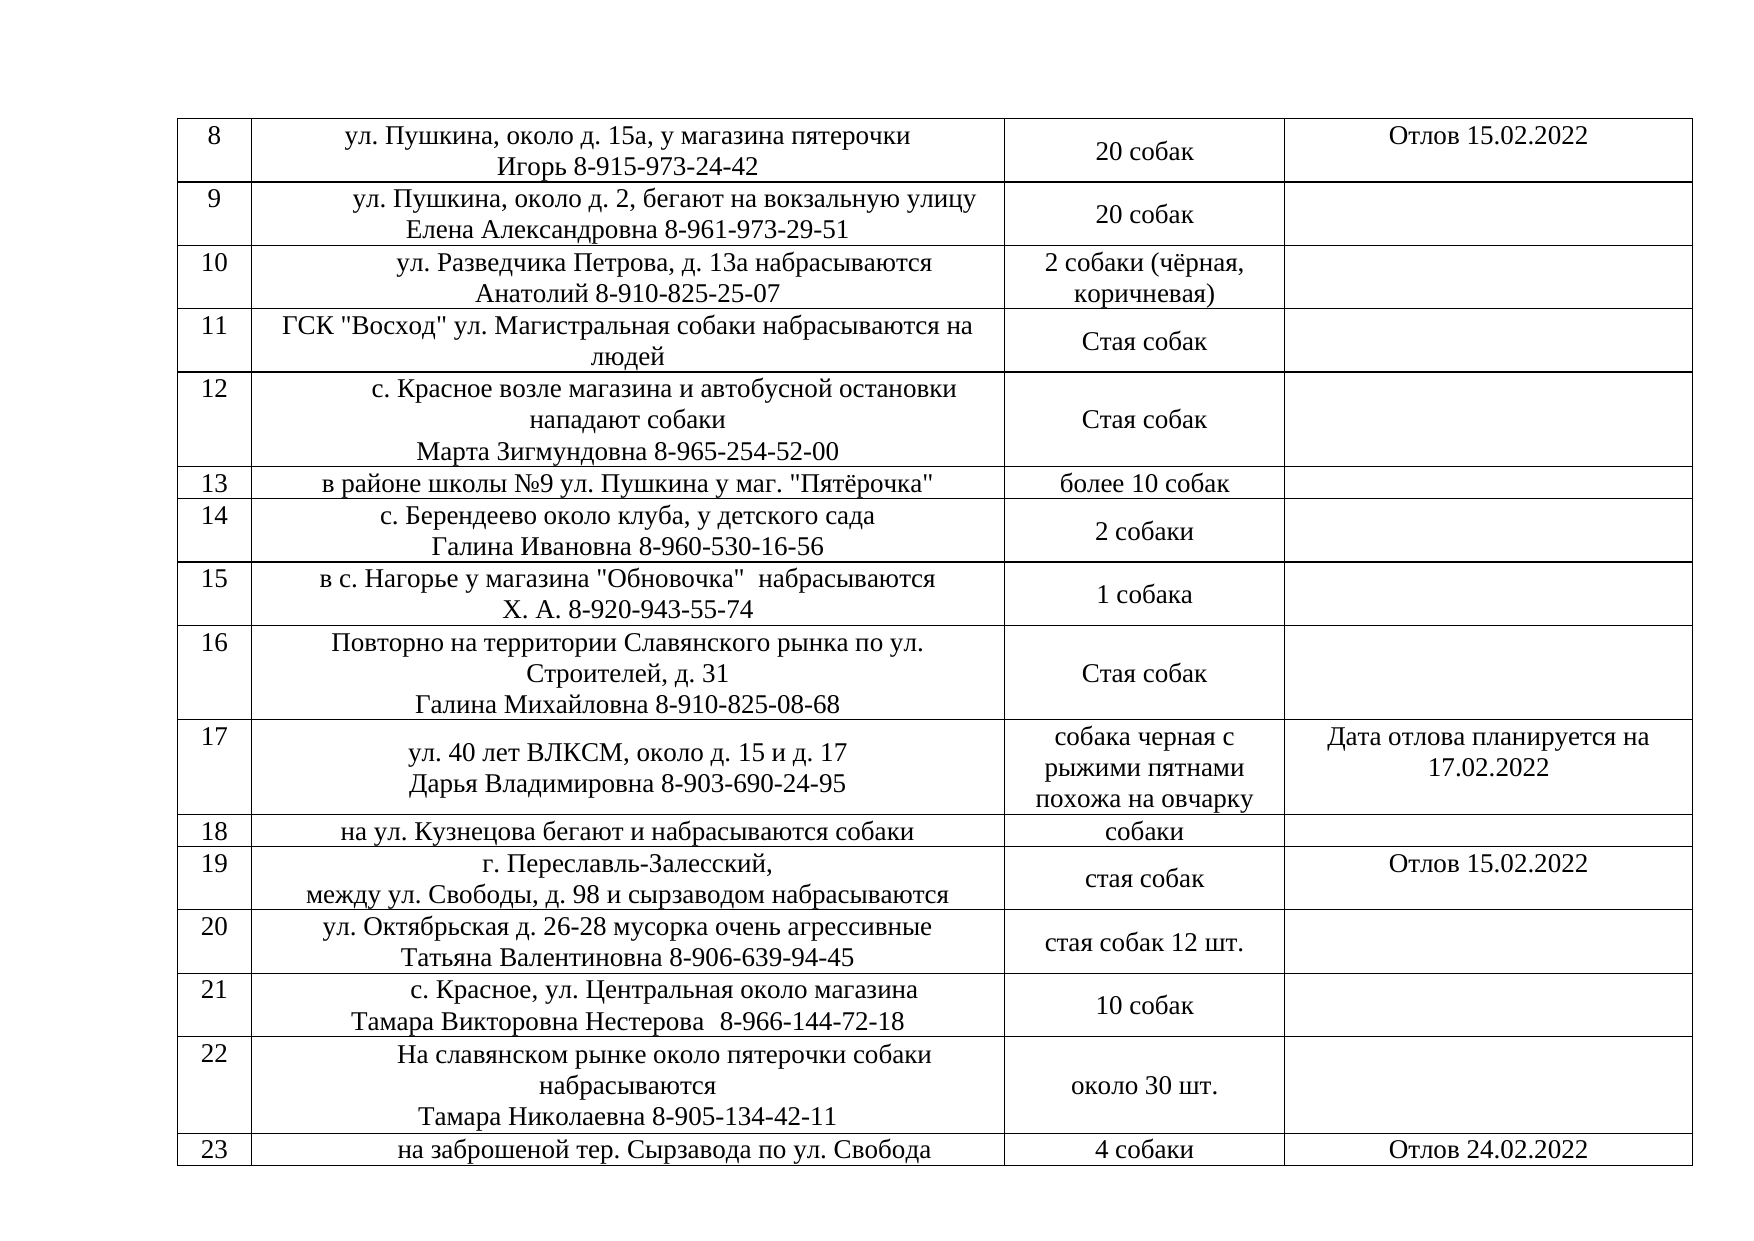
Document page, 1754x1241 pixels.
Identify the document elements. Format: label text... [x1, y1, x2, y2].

table_cell 17 [178, 720, 251, 814]
table_cell Отлов 15.02.2022 [1285, 847, 1692, 909]
table_cell ул. 40 лет ВЛКСМ, около д. 15 и д. 17 Дарья Владимировна 8-903-690-24-95 [252, 720, 1004, 814]
table_cell Отлов 24.02.2022 [1285, 1134, 1692, 1165]
table_cell ул. Разведчика Петрова, д. 13а набрасываются Анатолий 8-910-825-25-07 [252, 246, 1004, 308]
table_cell 22 [178, 1037, 251, 1133]
table_cell [1285, 467, 1692, 498]
table_cell стая собак [1005, 847, 1284, 909]
table_cell 12 [178, 373, 251, 466]
table_cell 2 собаки [1005, 499, 1284, 561]
table_cell 20 собак [1005, 183, 1284, 245]
table_cell ул. Пушкина, около д. 2, бегают на вокзальную улицу Елена Александровна 8-961-973-29-51 [252, 183, 1004, 245]
table_cell 13 [178, 467, 251, 498]
table_cell [1285, 246, 1692, 308]
table_cell Отлов 15.02.2022 [1285, 119, 1692, 181]
table_cell 1 собака [1005, 563, 1284, 625]
table_cell Повторно на территории Славянского рынка по ул. Строителей, д. 31 Галина Михайловна 8-910-825-08-68 [252, 626, 1004, 719]
table_cell 20 собак [1005, 119, 1284, 181]
table_cell 14 [178, 499, 251, 561]
table_cell Стая собак [1005, 626, 1284, 719]
table_cell Дата отлова планируется на 17.02.2022 [1285, 720, 1692, 814]
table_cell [252, 1134, 1004, 1165]
table_cell на ул. Кузнецова бегают и набрасываются собаки [252, 815, 1004, 846]
table_cell 9 [178, 183, 251, 245]
table_cell более 10 собак [1005, 467, 1284, 498]
table_cell в районе школы №9 ул. Пушкина у маг. "Пятёрочка" [252, 467, 1004, 498]
table_cell 2 собаки (чёрная, коричневая) [1005, 246, 1284, 308]
table_cell в с. Нагорье у магазина "Обновочка" набрасываются Х. А. 8-920-943-55-74 [252, 563, 1004, 625]
table_cell собаки [1005, 815, 1284, 846]
table_cell [1285, 373, 1692, 466]
table_cell На славянском рынке около пятерочки собаки набрасываются Тамара Николаевна 8-905-134-42-11 [252, 1037, 1004, 1133]
table_cell с. Красное возле магазина и автобусной остановки нападают собаки Марта Зигмундовна 8-965-254-52-00 [252, 373, 1004, 466]
table_cell [1285, 974, 1692, 1036]
table_cell [1285, 626, 1692, 719]
table_cell ул. Пушкина, около д. 15а, у магазина пятерочки Игорь 8-915-973-24-42 [252, 119, 1004, 181]
table_cell 19 [178, 847, 251, 909]
table_cell 10 [178, 246, 251, 308]
table_cell Стая собак [1005, 309, 1284, 371]
table_cell 21 [178, 974, 251, 1036]
table_cell [1285, 815, 1692, 846]
table_cell ул. Октябрьская д. 26-28 мусорка очень агрессивные Татьяна Валентиновна 8-906-639-94-45 [252, 910, 1004, 973]
table_cell 16 [178, 626, 251, 719]
table_cell стая собак 12 шт. [1005, 910, 1284, 973]
table_cell с. Берендеево около клуба, у детского сада Галина Ивановна 8-960-530-16-56 [252, 499, 1004, 561]
table_cell собака черная с рыжими пятнами похожа на овчарку [1005, 720, 1284, 814]
table_cell 8 [178, 119, 251, 181]
table_cell 10 собак [1005, 974, 1284, 1036]
table_cell около 30 шт. [1005, 1037, 1284, 1133]
table_cell [1285, 183, 1692, 245]
table_cell 11 [178, 309, 251, 371]
table_cell с. Красное, ул. Центральная около магазина Тамара Викторовна Нестерова 8-966-144-72-18 [252, 974, 1004, 1036]
table_cell 15 [178, 563, 251, 625]
table_cell ГСК "Восход" ул. Магистральная собаки набрасываются на людей [252, 309, 1004, 371]
table_cell [1285, 910, 1692, 973]
table_cell [1285, 309, 1692, 371]
table_cell г. Переславль-Залесский, между ул. Свободы, д. 98 и сырзаводом набрасываются [252, 847, 1004, 909]
table_cell 23 [178, 1134, 251, 1165]
table_cell 4 собаки [1005, 1134, 1284, 1165]
table_cell 20 [178, 910, 251, 973]
table_cell [1285, 499, 1692, 561]
table_cell 18 [178, 815, 251, 846]
table_cell Стая собак [1005, 373, 1284, 466]
table_cell [1285, 1037, 1692, 1133]
table_cell [1285, 563, 1692, 625]
